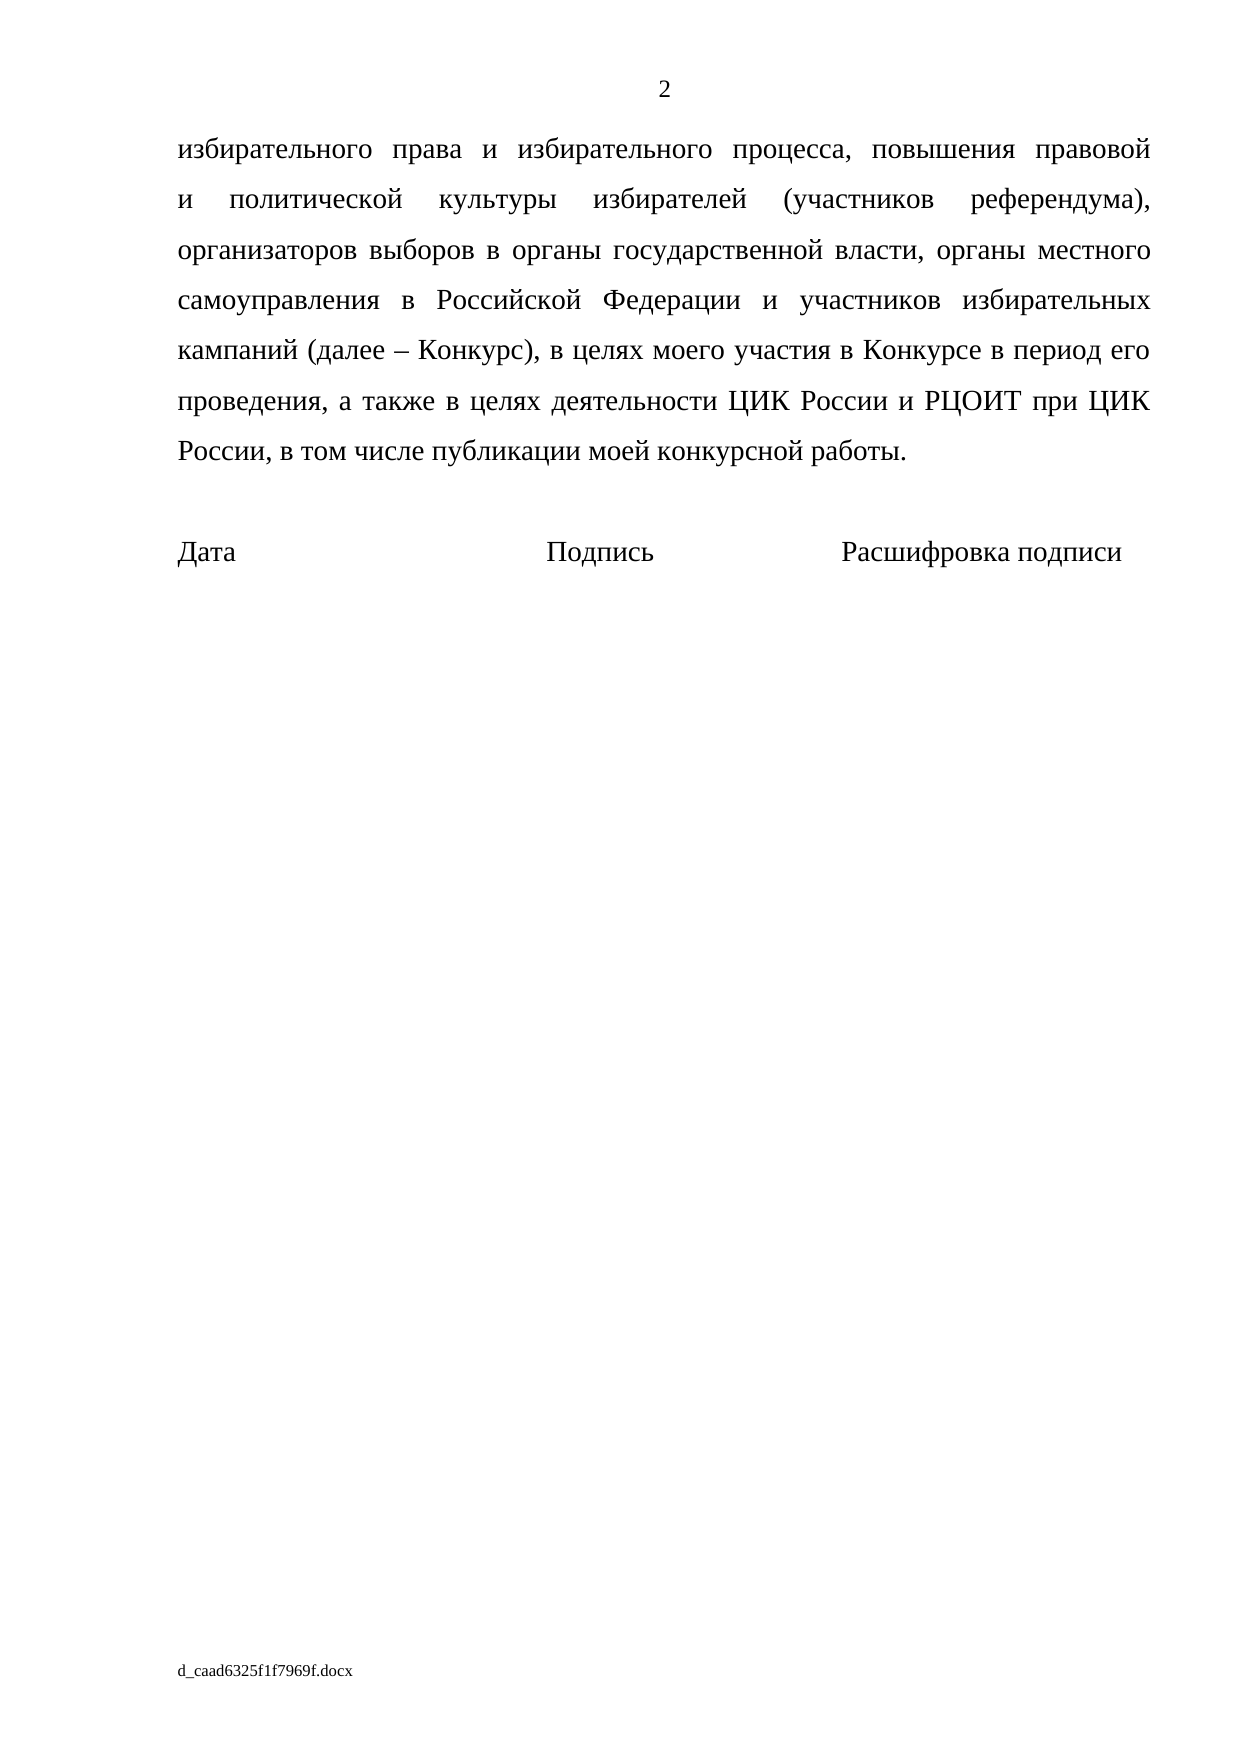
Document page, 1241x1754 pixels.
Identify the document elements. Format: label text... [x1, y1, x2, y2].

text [177, 131, 1152, 467]
text Дата Подпись Расшифровка подписи [177, 534, 1152, 567]
